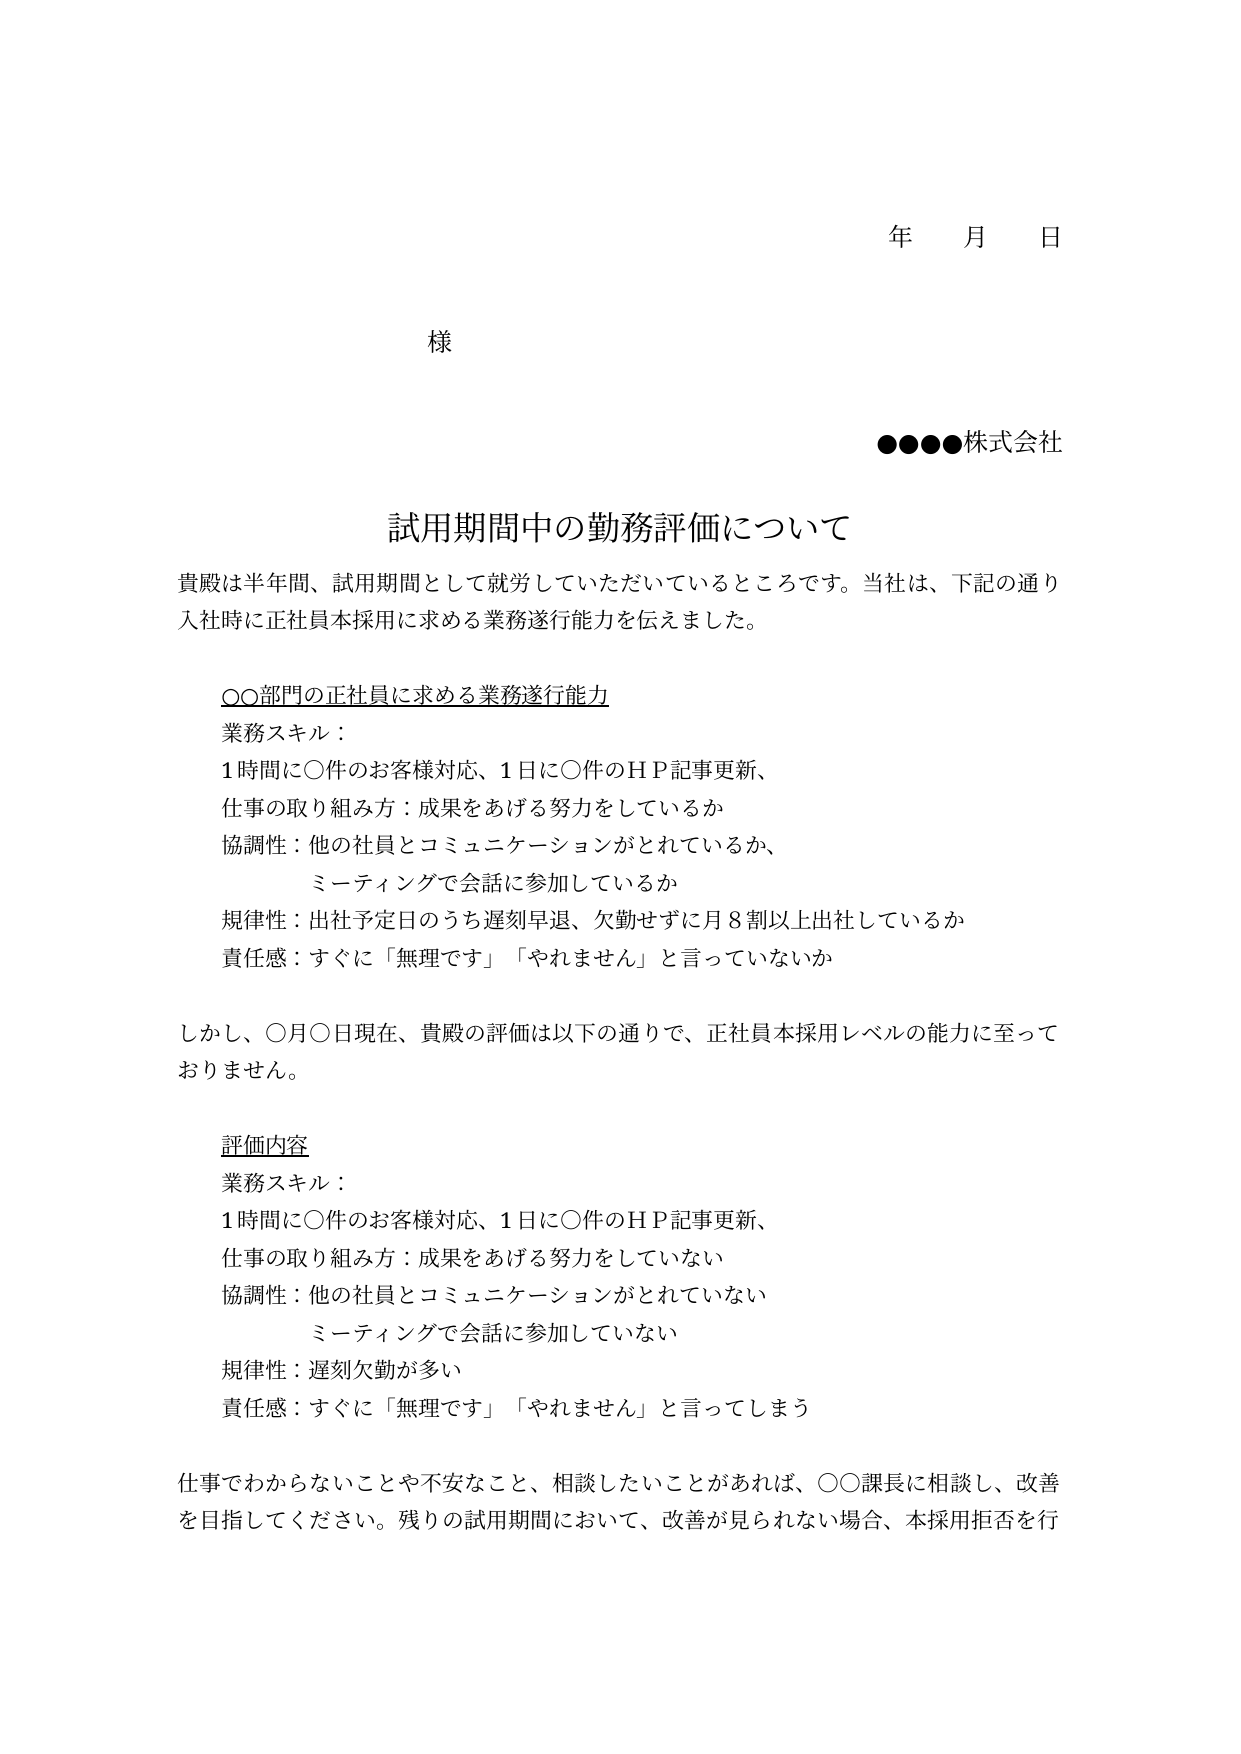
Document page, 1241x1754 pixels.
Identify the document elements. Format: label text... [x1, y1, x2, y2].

list ○○部門の正社員に求める業務遂行能力 業務スキル： 1時間に○件のお客様対応、1日に○件のＨＰ記事更新、 仕事の取り組み方：成果をあげる努力をしているか 協調性：他の社員とコミュニケーションがとれているか、 ミーティングで会話に参加しているか 規律性：出社予定日のうち遅刻早退、欠勤せずに月８割以上出社しているか 責任感：すぐに「無理です」「やれません」と言っていないか [221, 676, 1063, 976]
list 評価内容 業務スキル： 1時間に○件のお客様対応、1日に○件のＨＰ記事更新、 仕事の取り組み方：成果をあげる努力をしていない 協調性：他の社員とコミュニケーションがとれていない ミーティングで会話に参加していない 規律性：遅刻欠勤が多い 責任感：すぐに「無理です」「やれません」と言ってしまう [221, 1126, 1063, 1426]
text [177, 1463, 1063, 1538]
subtitle 試用期間中の勤務評価について [177, 488, 1063, 563]
text 年 月 日 [177, 217, 1063, 254]
text 貴殿は半年間、試用期間として就労していただいているところです。当社は、下記の通り、入社時に正社員本採用に求める業務遂行能力を伝えました。 [177, 563, 1063, 676]
text ●●●●株式会社 [177, 422, 1063, 458]
text しかし、○月○日現在、貴殿の評価は以下の通りで、正社員本採用レベルの能力に至っておりません。 [177, 1013, 1063, 1126]
text 様 [177, 322, 1063, 358]
